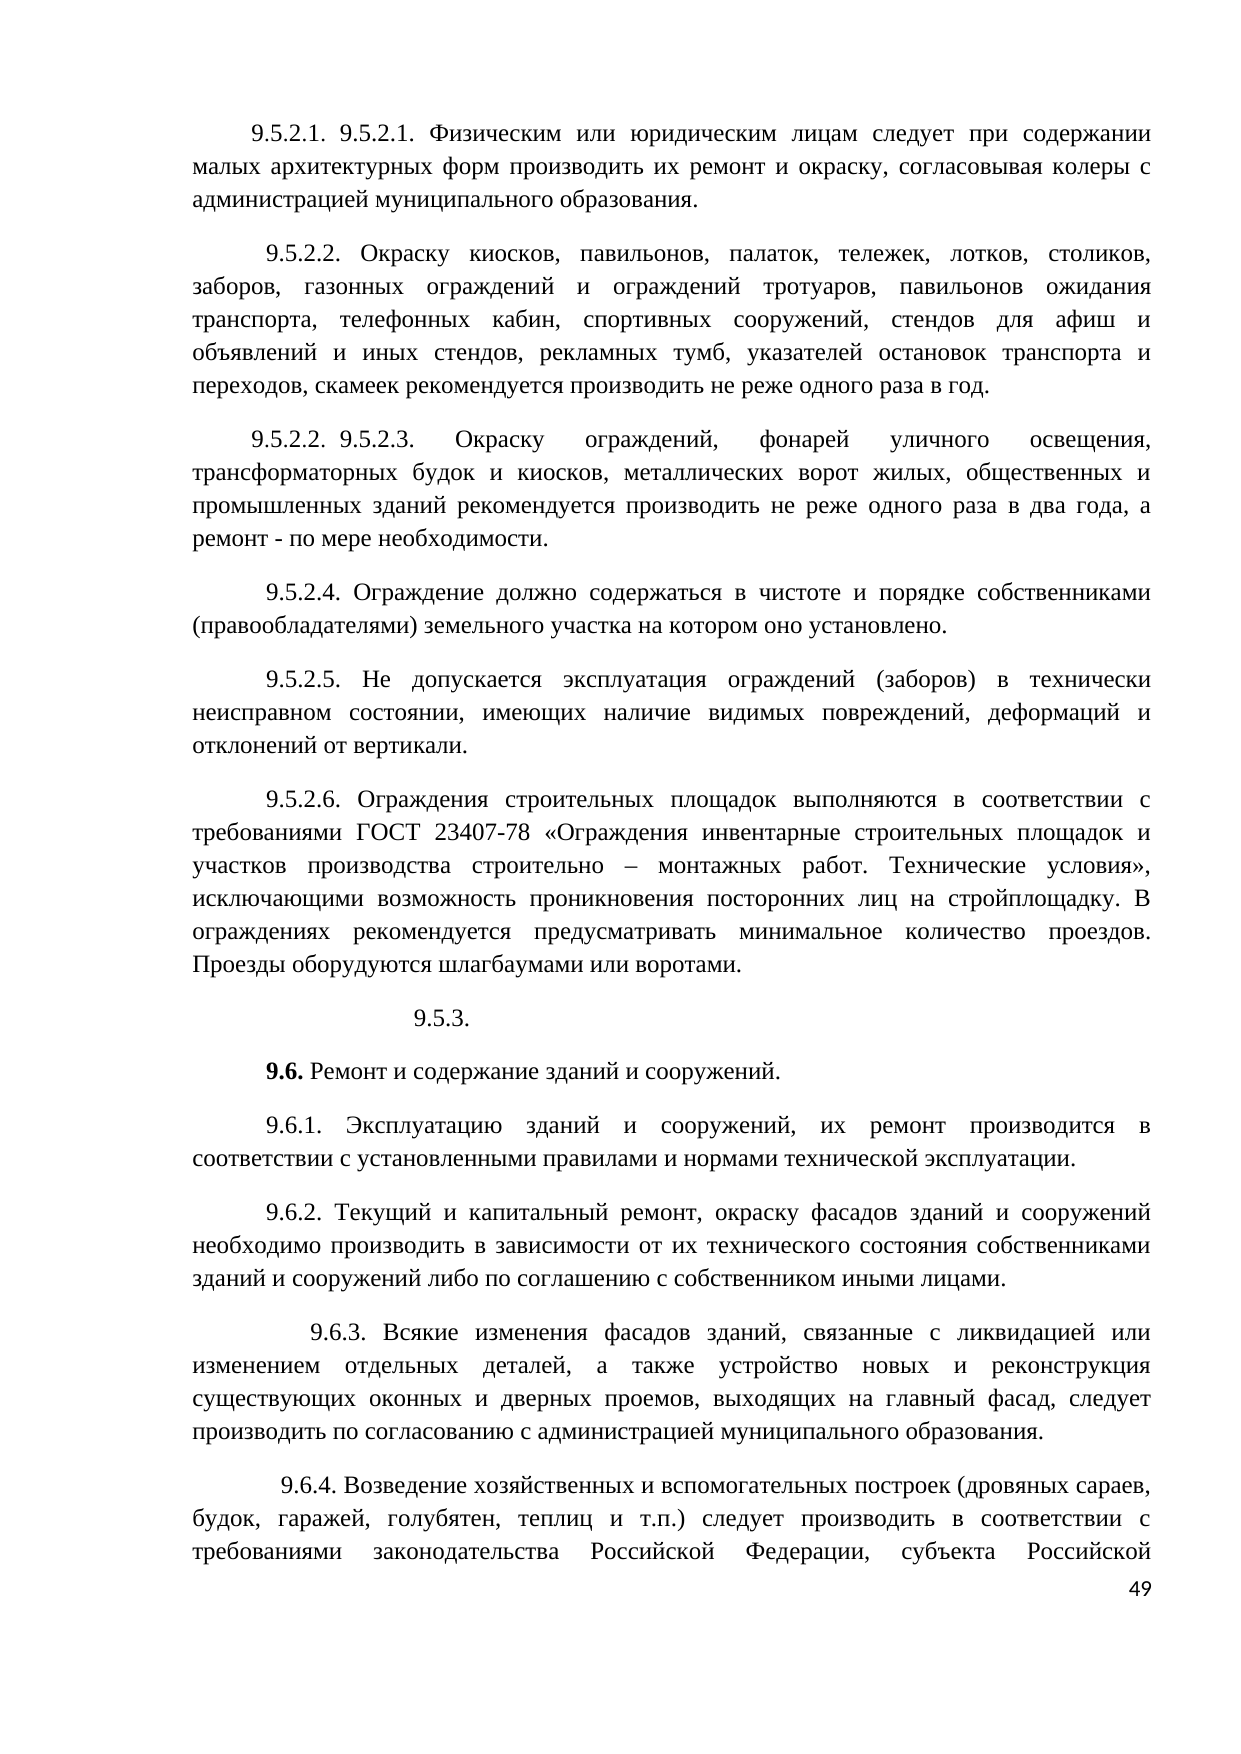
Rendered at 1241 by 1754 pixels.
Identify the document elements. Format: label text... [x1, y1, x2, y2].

text 9.5.2.2. Окраску киосков, павильонов, палаток, тележек, лотков, столиков, заборов, газонных ограждений и ограждений тротуаров, павильонов ожидания транспорта, телефонных кабин, спортивных сооружений, стендов для афиш и объявлений и иных стендов, рекламных тумб, указателей остановок транспорта и переходов, скамеек рекомендуется производить не реже одного раза в год. [192, 238, 1152, 399]
text 9.6.2. Текущий и капитальный ремонт, окраску фасадов зданий и сооружений необходимо производить в зависимости от их технического состояния собственниками зданий и сооружений либо по соглашению с собственником иными лицами. [192, 1197, 1152, 1292]
text 9.5.2.6. Ограждения строительных площадок выполняются в соответствии с требованиями ГОСТ 23407-78 «Ограждения инвентарные строительных площадок и участков производства строительно – монтажных работ. Технические условия», исключающими возможность проникновения посторонних лиц на стройплощадку. В ограждениях рекомендуется предусматривать минимальное количество проездов. Проезды оборудуются шлагбаумами или воротами. [192, 784, 1152, 977]
text 9.6.3. Всякие изменения фасадов зданий, связанные с ликвидацией или изменением отдельных деталей, а также устройство новых и реконструкция существующих оконных и дверных проемов, выходящих на главный фасад, следует производить по согласованию с администрацией муниципального образования. [192, 1317, 1152, 1445]
list 9.5.2.1. Физическим или юридическим лицам следует при содержании малых архитектурных форм производить их ремонт и окраску, согласовывая колеры с администрацией муниципального образования. [192, 118, 1152, 213]
text 9.6.1. Эксплуатацию зданий и сооружений, их ремонт производится в соответствии с установленными правилами и нормами технической эксплуатации. [192, 1110, 1152, 1172]
list 9.5.2.3. Окраску ограждений, фонарей уличного освещения, трансформаторных будок и киосков, металлических ворот жилых, общественных и промышленных зданий рекомендуется производить не реже одного раза в два года, а ремонт - по мере необходимости. [192, 424, 1152, 552]
text 9.5.2.5. Не допускается эксплуатация ограждений (заборов) в технически неисправном состоянии, имеющих наличие видимых повреждений, деформаций и отклонений от вертикали. [192, 664, 1152, 758]
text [192, 1470, 1152, 1565]
text 9.6. Ремонт и содержание зданий и сооружений. [192, 1056, 1152, 1085]
text 9.5.2.4. Ограждение должно содержаться в чистоте и порядке собственниками (правообладателями) земельного участка на котором оно установлено. [192, 577, 1152, 639]
